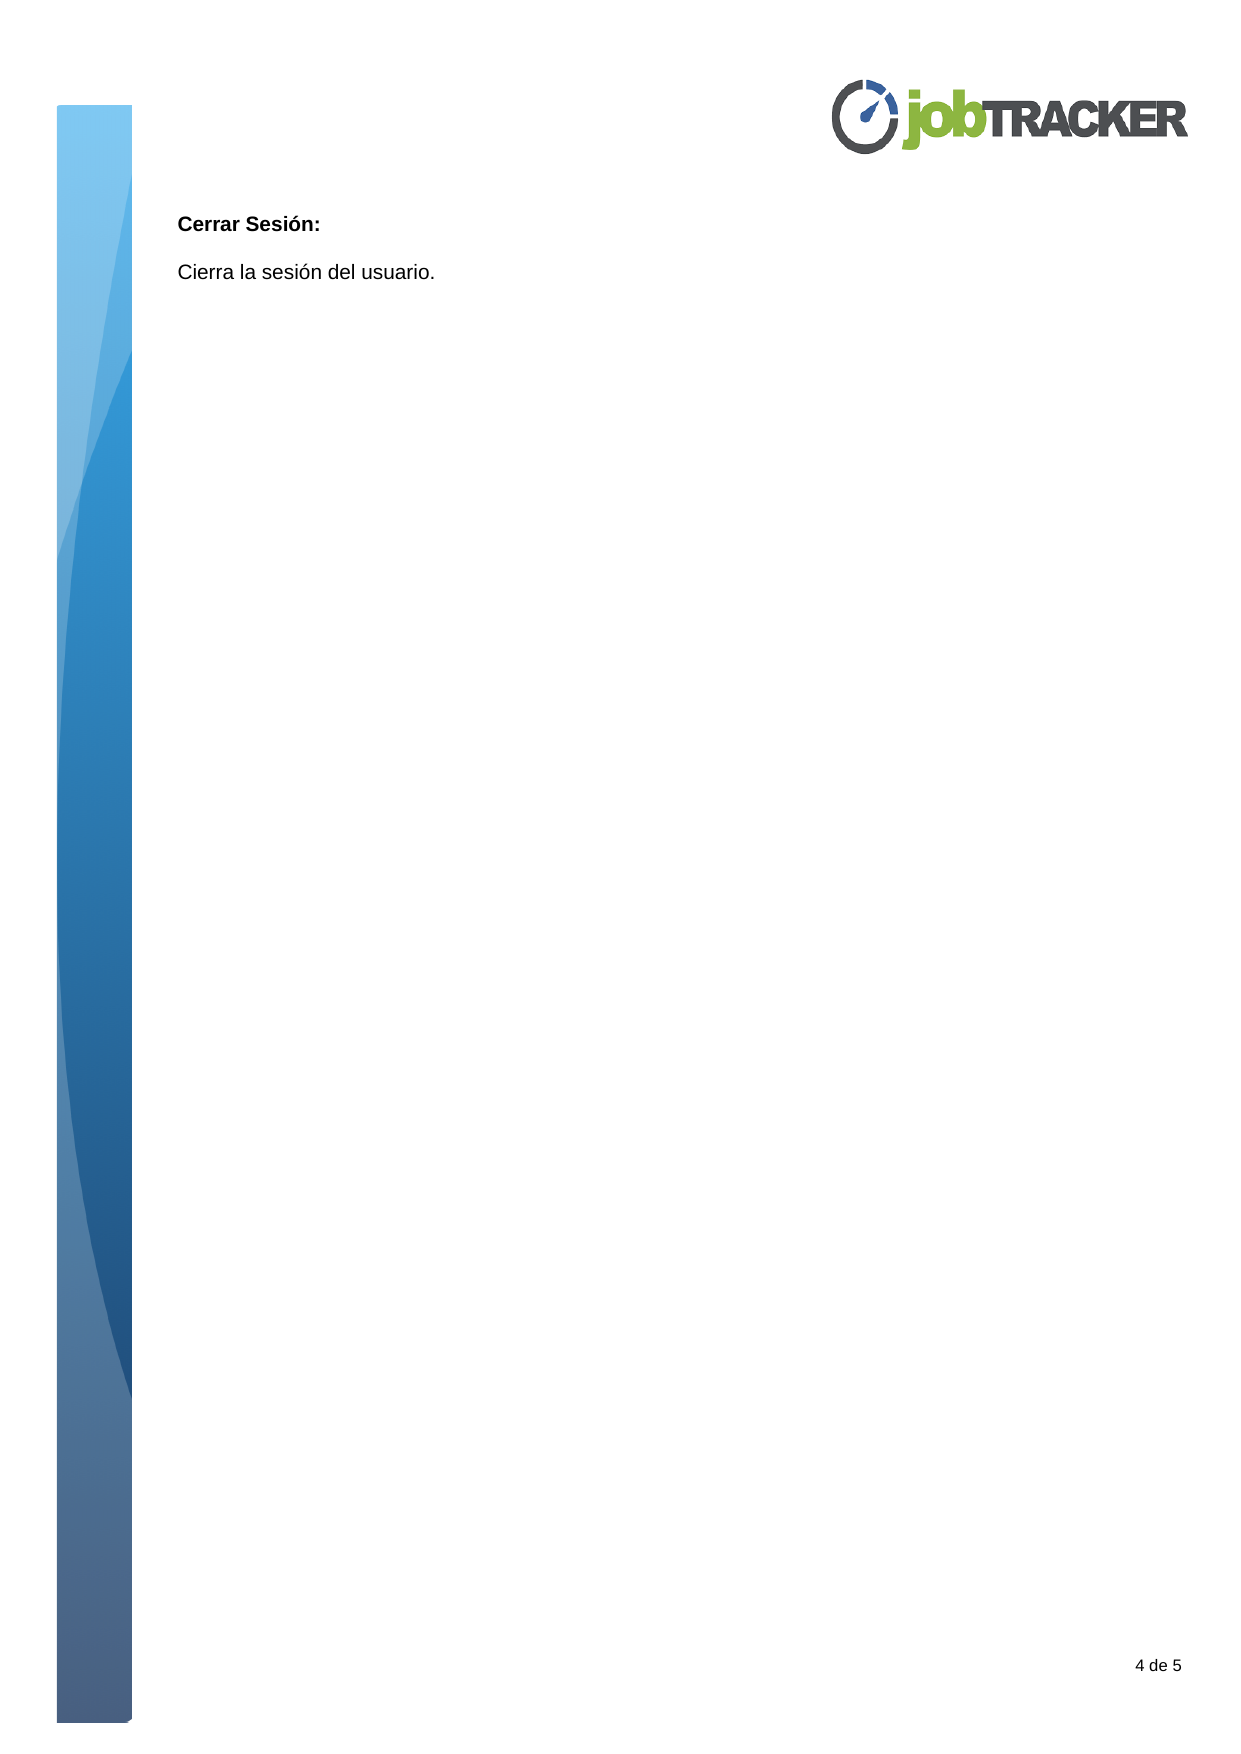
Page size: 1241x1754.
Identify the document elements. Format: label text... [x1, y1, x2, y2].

text Cerrar Sesión: [177, 212, 1107, 236]
text Cierra la sesión del usuario. [177, 260, 1107, 284]
picture [826, 73, 1197, 160]
picture [56, 105, 132, 1723]
